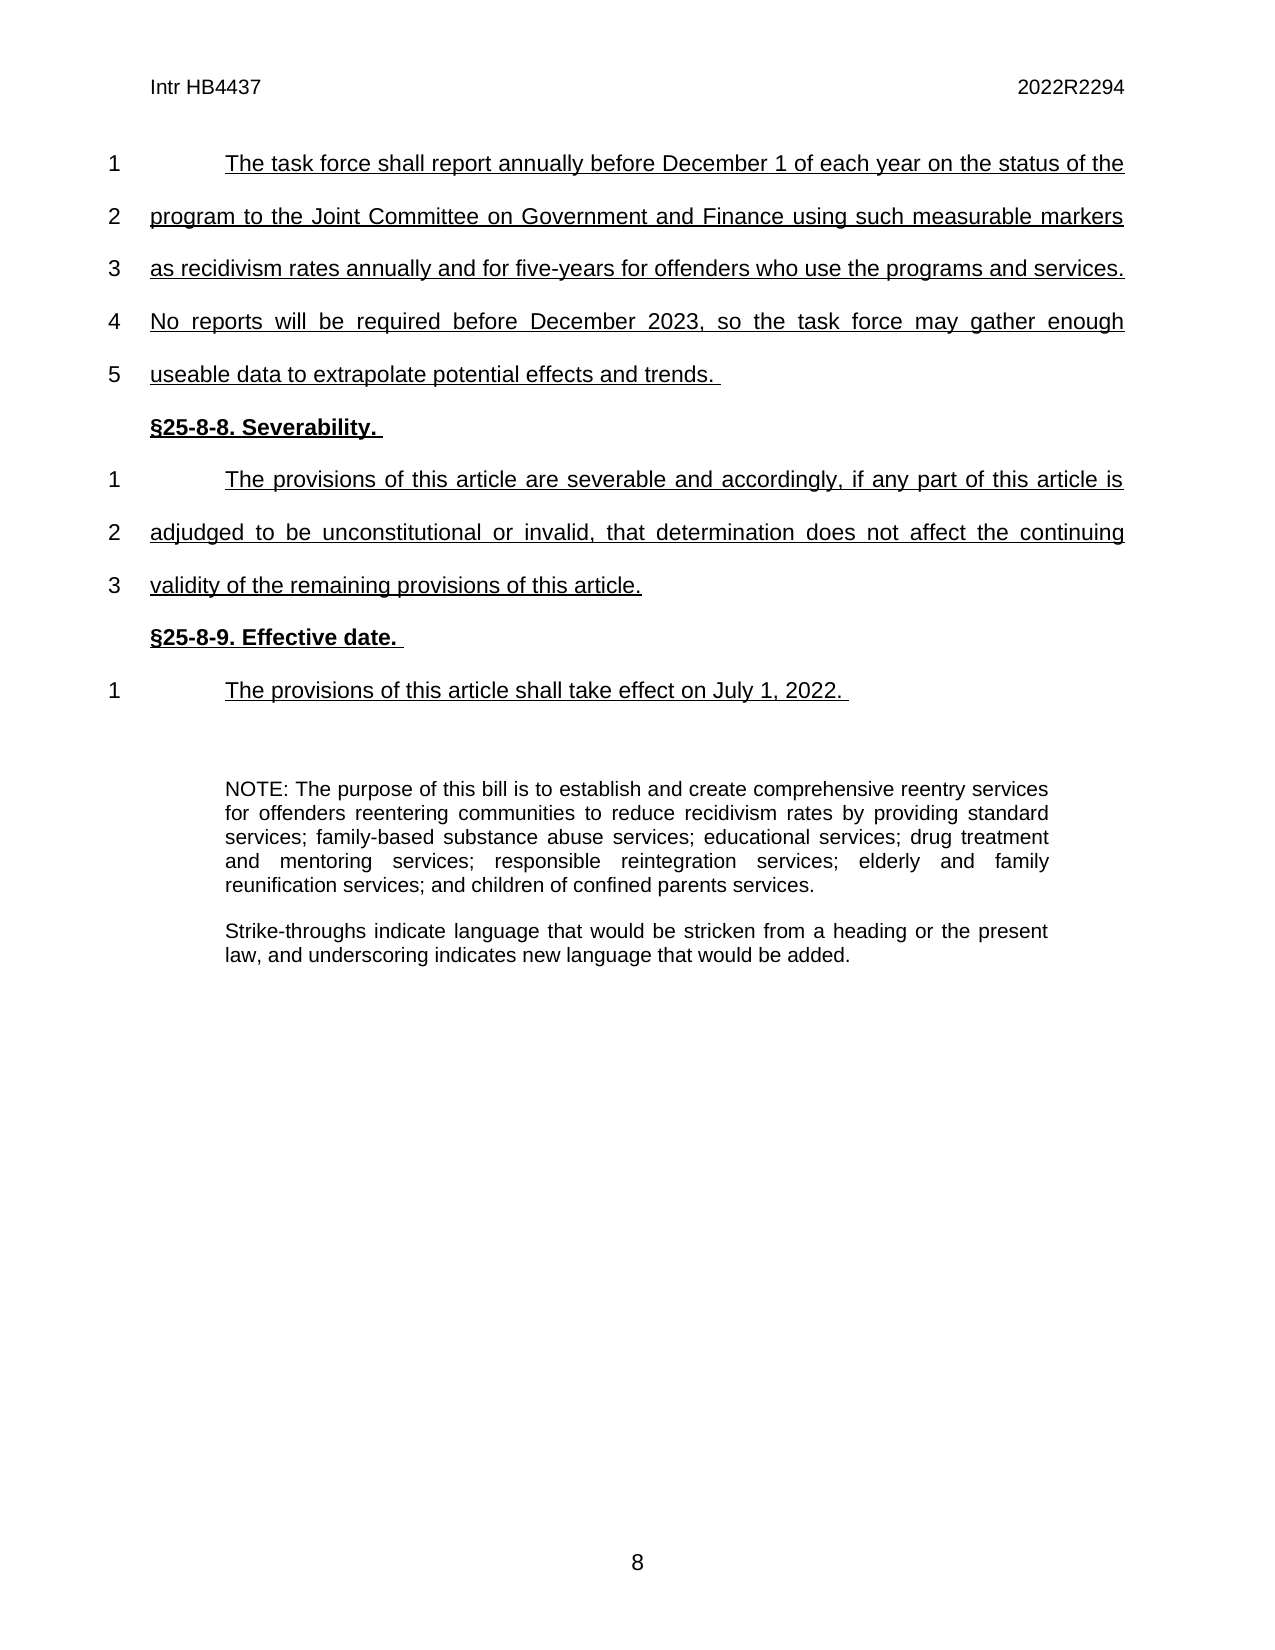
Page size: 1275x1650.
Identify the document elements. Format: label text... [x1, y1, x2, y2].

subtitle §25-8-9. Effective date. [150, 624, 1125, 651]
text The task force shall report annually before December 1 of each year on the status of the program to the Joint Committee on Government and Finance using such measurable markers as recidivism rates annually and for five-years for offenders who use the programs and services. No reports will be required before December 2023, so the task force may gather enough useable data to extrapolate potential effects and trends. [150, 279, 1125, 331]
text The task force shall report annually before December 1 of each year on the status of the program to the Joint Committee on Government and Finance using such measurable markers as recidivism rates annually and for five-years for offenders who use the programs and services. No reports will be required before December 2023, so the task force may gather enough useable data to extrapolate potential effects and trends. [150, 332, 1125, 387]
text NOTE: The purpose of this bill is to establish and create comprehensive reentry services for offenders reentering communities to reduce recidivism rates by providing standard services; family-based substance abuse services; educational services; drug treatment and mentoring services; responsible reintegration services; elderly and family reunification services; and children of confined parents services. [225, 777, 1050, 896]
text The provisions of this article are severable and accordingly, if any part of this article is adjudged to be unconstitutional or invalid, that determination does not affect the continuing validity of the remaining provisions of this article. [150, 466, 1125, 542]
text Strike-throughs indicate language that would be stricken from a heading or the present law, and underscoring indicates new language that would be added. [225, 919, 1050, 967]
subtitle §25-8-8. Severability. [150, 413, 1125, 440]
text The task force shall report annually before December 1 of each year on the status of the program to the Joint Committee on Government and Finance using such measurable markers as recidivism rates annually and for five-years for offenders who use the programs and services. No reports will be required before December 2023, so the task force may gather enough useable data to extrapolate potential effects and trends. [150, 150, 1125, 278]
text The provisions of this article are severable and accordingly, if any part of this article is adjudged to be unconstitutional or invalid, that determination does not affect the continuing validity of the remaining provisions of this article. [150, 543, 1125, 598]
text The provisions of this article shall take effect on July 1, 2022. [150, 677, 1125, 703]
